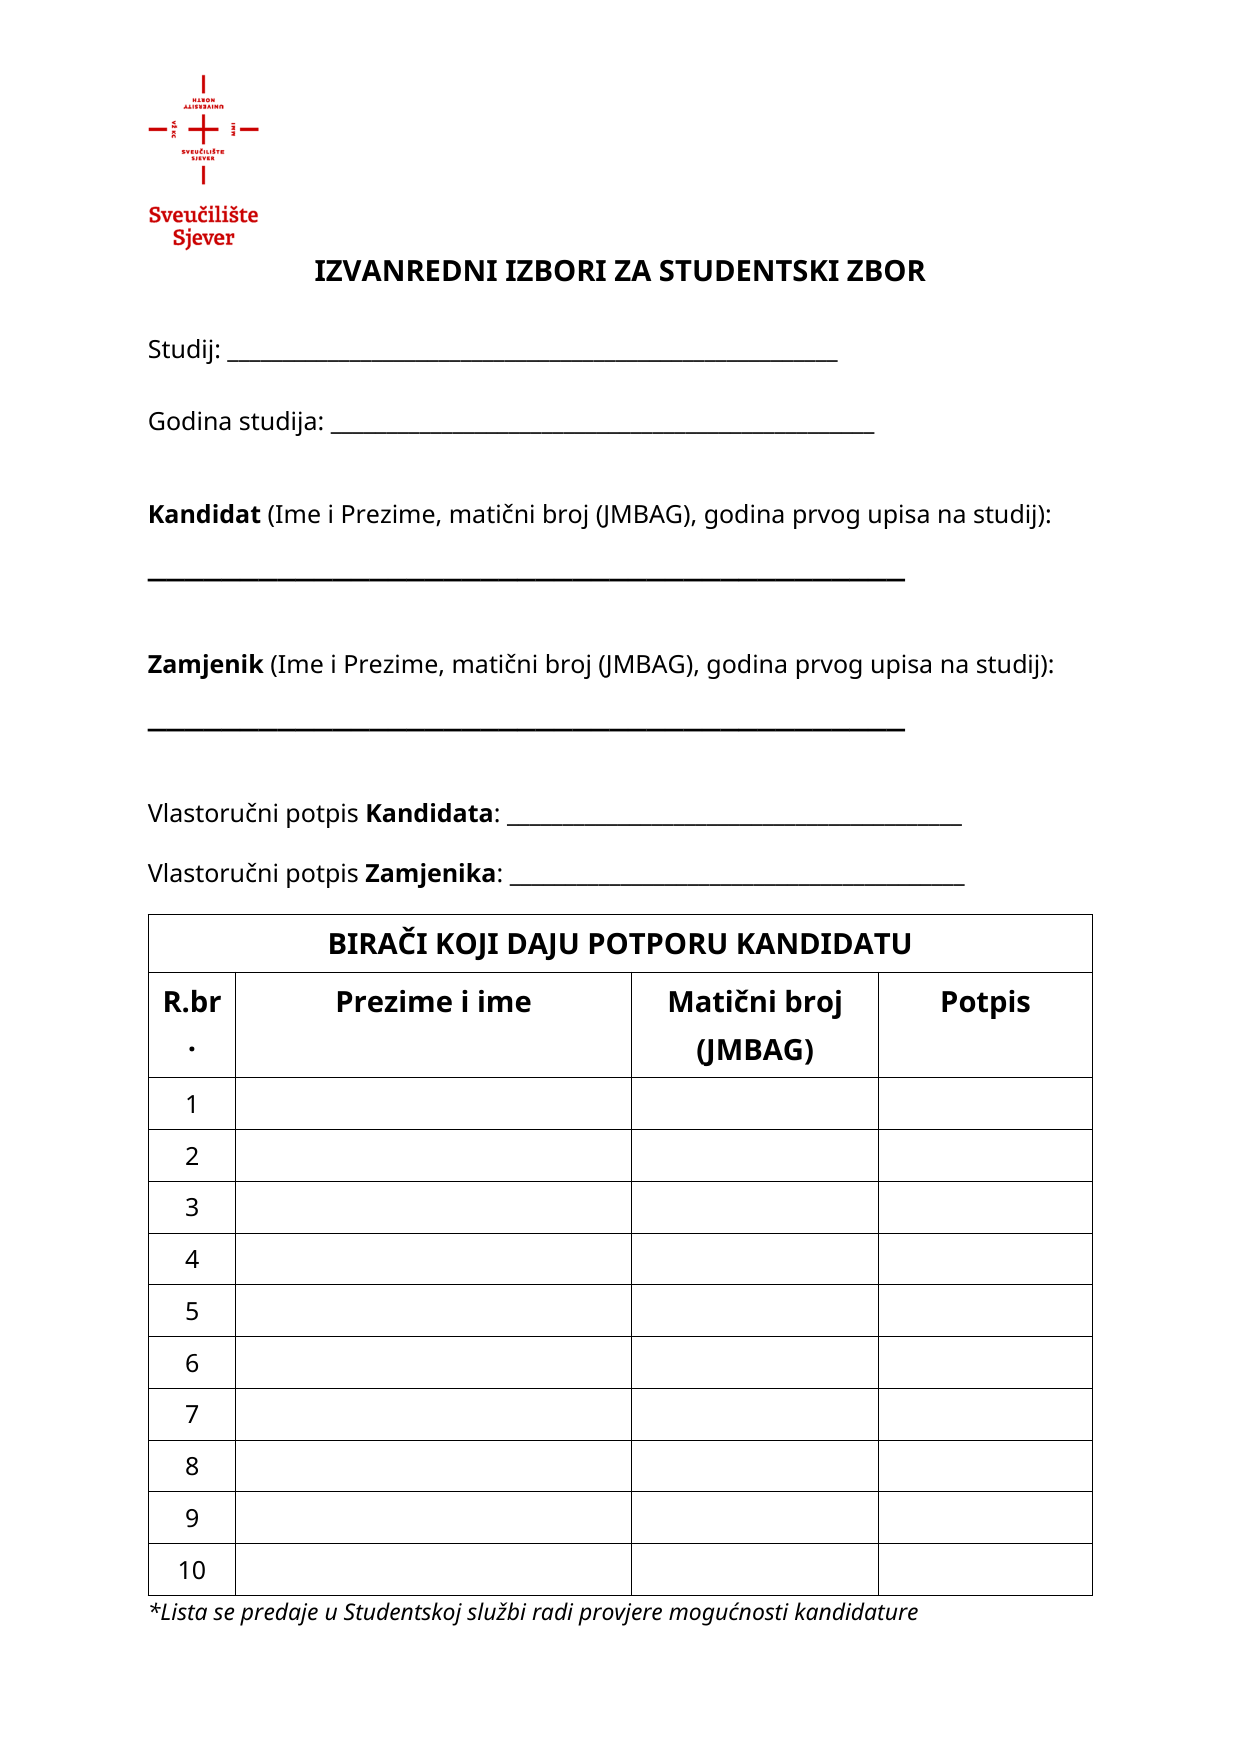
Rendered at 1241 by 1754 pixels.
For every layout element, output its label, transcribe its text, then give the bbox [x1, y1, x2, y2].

text Studij: _______________________________________________________ [148, 332, 1093, 366]
table_cell 5 [149, 1285, 235, 1336]
table_cell 10 [149, 1544, 235, 1595]
table_header BIRAČI KOJI DAJU POTPORU KANDIDATU [149, 915, 1092, 972]
table_cell [632, 1078, 878, 1129]
table_cell [632, 1285, 878, 1336]
table_cell [879, 1234, 1092, 1284]
table_cell [879, 1130, 1092, 1181]
table_cell [236, 1285, 631, 1336]
table_cell 4 [149, 1234, 235, 1284]
table_cell Matični broj (JMBAG) [632, 973, 878, 1077]
table_cell [632, 1544, 878, 1595]
table_cell [236, 1130, 631, 1181]
table_cell [632, 1234, 878, 1284]
text Vlastoručni potpis Kandidata: _________________________________________ [148, 796, 1093, 830]
table_cell 6 [149, 1337, 235, 1388]
table_cell 1 [149, 1078, 235, 1129]
text Godina studija: _________________________________________________ [148, 403, 1093, 437]
table_cell [236, 1544, 631, 1595]
table_cell R.br. [149, 973, 235, 1077]
table_cell [879, 1182, 1092, 1232]
table_cell [236, 1337, 631, 1388]
text IZVANREDNI IZBORI ZA STUDENTSKI ZBOR [148, 251, 1093, 290]
table_cell [236, 1078, 631, 1129]
table_cell 2 [149, 1130, 235, 1181]
table_cell [632, 1130, 878, 1181]
text *Lista se predaje u Studentskoj službi radi provjere mogućnosti kandidature [148, 1596, 1093, 1627]
table_cell [879, 1544, 1092, 1595]
table_cell 3 [149, 1182, 235, 1232]
table_cell [879, 1078, 1092, 1129]
table_cell [236, 1492, 631, 1543]
table_cell [236, 1234, 631, 1284]
text Zamjenik (Ime i Prezime, matični broj (JMBAG), godina prvog upisa na studij): [148, 646, 1093, 680]
table_cell [632, 1337, 878, 1388]
table_cell [632, 1492, 878, 1543]
table_cell [879, 1285, 1092, 1336]
table_cell [236, 1182, 631, 1232]
table_cell [236, 1389, 631, 1439]
picture [147, 73, 259, 251]
text _________________________________________ [148, 530, 1093, 587]
table_cell 9 [149, 1492, 235, 1543]
table_cell [632, 1441, 878, 1491]
table_cell 7 [149, 1389, 235, 1439]
table_cell [879, 1492, 1092, 1543]
table_cell [632, 1389, 878, 1439]
table_cell Potpis [879, 973, 1092, 1077]
table_cell Prezime i ime [236, 973, 631, 1077]
table_cell [236, 1441, 631, 1491]
text _________________________________________ [148, 680, 1093, 737]
table_cell [879, 1337, 1092, 1388]
table_cell [879, 1441, 1092, 1491]
table_cell [632, 1182, 878, 1232]
text Vlastoručni potpis Zamjenika: _________________________________________ [148, 855, 1093, 889]
table_cell [879, 1389, 1092, 1439]
table_cell 8 [149, 1441, 235, 1491]
text Kandidat (Ime i Prezime, matični broj (JMBAG), godina prvog upisa na studij): [148, 496, 1093, 530]
